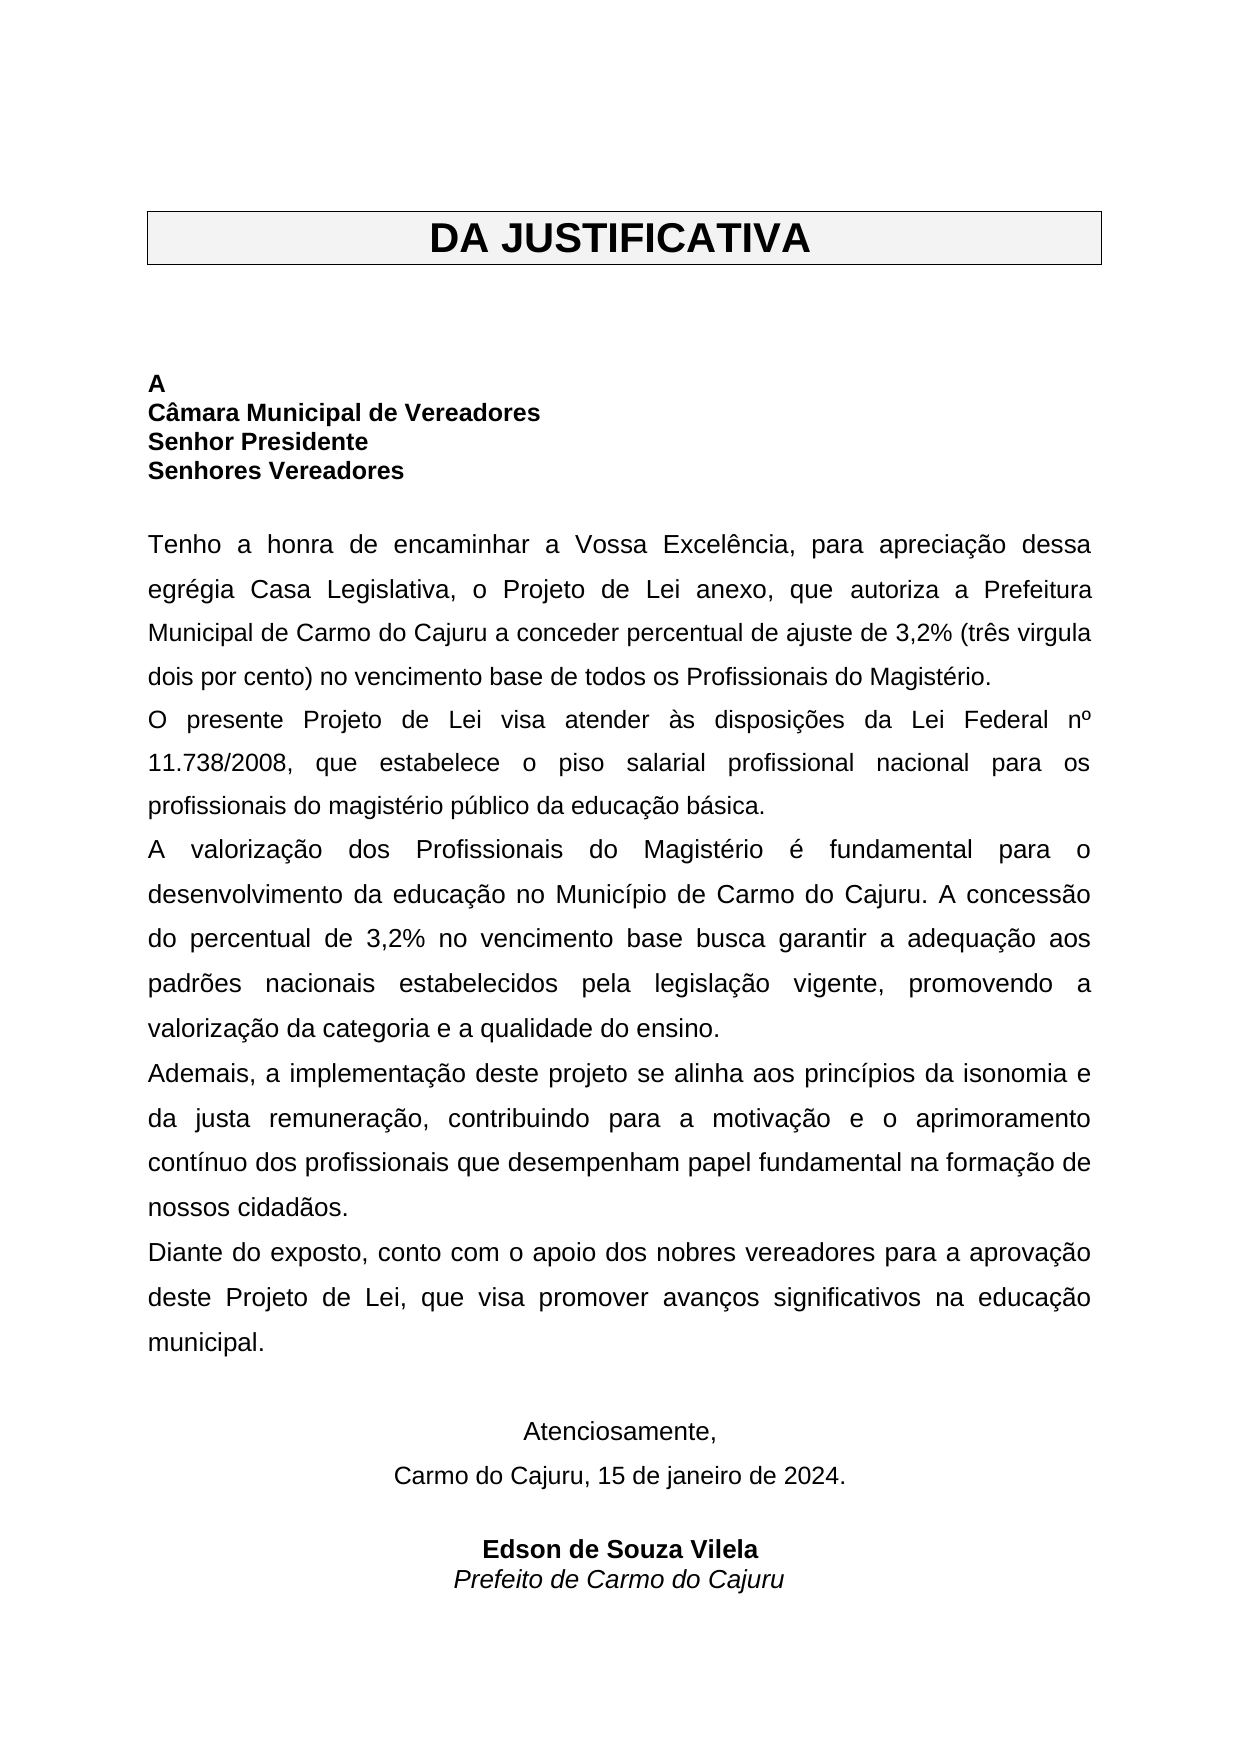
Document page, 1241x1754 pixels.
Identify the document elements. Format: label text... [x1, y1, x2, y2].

text Prefeito de Carmo do Cajuru [148, 1564, 1092, 1594]
text A [148, 369, 1092, 398]
text Atenciosamente, [148, 1416, 1092, 1446]
text Diante do exposto, conto com o apoio dos nobres vereadores para a aprovação deste Projeto de Lei, que visa promover avanços significativos na educação municipal. [148, 1237, 1092, 1357]
text Senhor Presidente [148, 427, 1092, 456]
text Edson de Souza Vilela [148, 1534, 1092, 1564]
text Câmara Municipal de Vereadores [148, 398, 1092, 427]
text Senhores Vereadores [148, 456, 1092, 484]
text O presente Projeto de Lei visa atender às disposições da Lei Federal nº 11.738/2008, que estabelece o piso salarial profissional nacional para os profissionais do magistério público da educação básica. [148, 704, 1092, 819]
text DA JUSTIFICATIVA [148, 212, 1101, 264]
text Tenho a honra de encaminhar a Vossa Excelência, para apreciação dessa egrégia Casa Legislativa, o Projeto de Lei anexo, que autoriza a Prefeitura Municipal de Carmo do Cajuru a conceder percentual de ajuste de 3,2% (três virgula dois por cento) no vencimento base de todos os Profissionais do Magistério. [148, 529, 1092, 690]
text A valorização dos Profissionais do Magistério é fundamental para o desenvolvimento da educação no Município de Carmo do Cajuru. A concessão do percentual de 3,2% no vencimento base busca garantir a adequação aos padrões nacionais estabelecidos pela legislação vigente, promovendo a valorização da categoria e a qualidade do ensino. [148, 834, 1092, 1043]
text Carmo do Cajuru, 15 de janeiro de 2024. [148, 1461, 1092, 1490]
text Ademais, a implementação deste projeto se alinha aos princípios da isonomia e da justa remuneração, contribuindo para a motivação e o aprimoramento contínuo dos profissionais que desempenham papel fundamental na formação de nossos cidadãos. [148, 1058, 1092, 1222]
